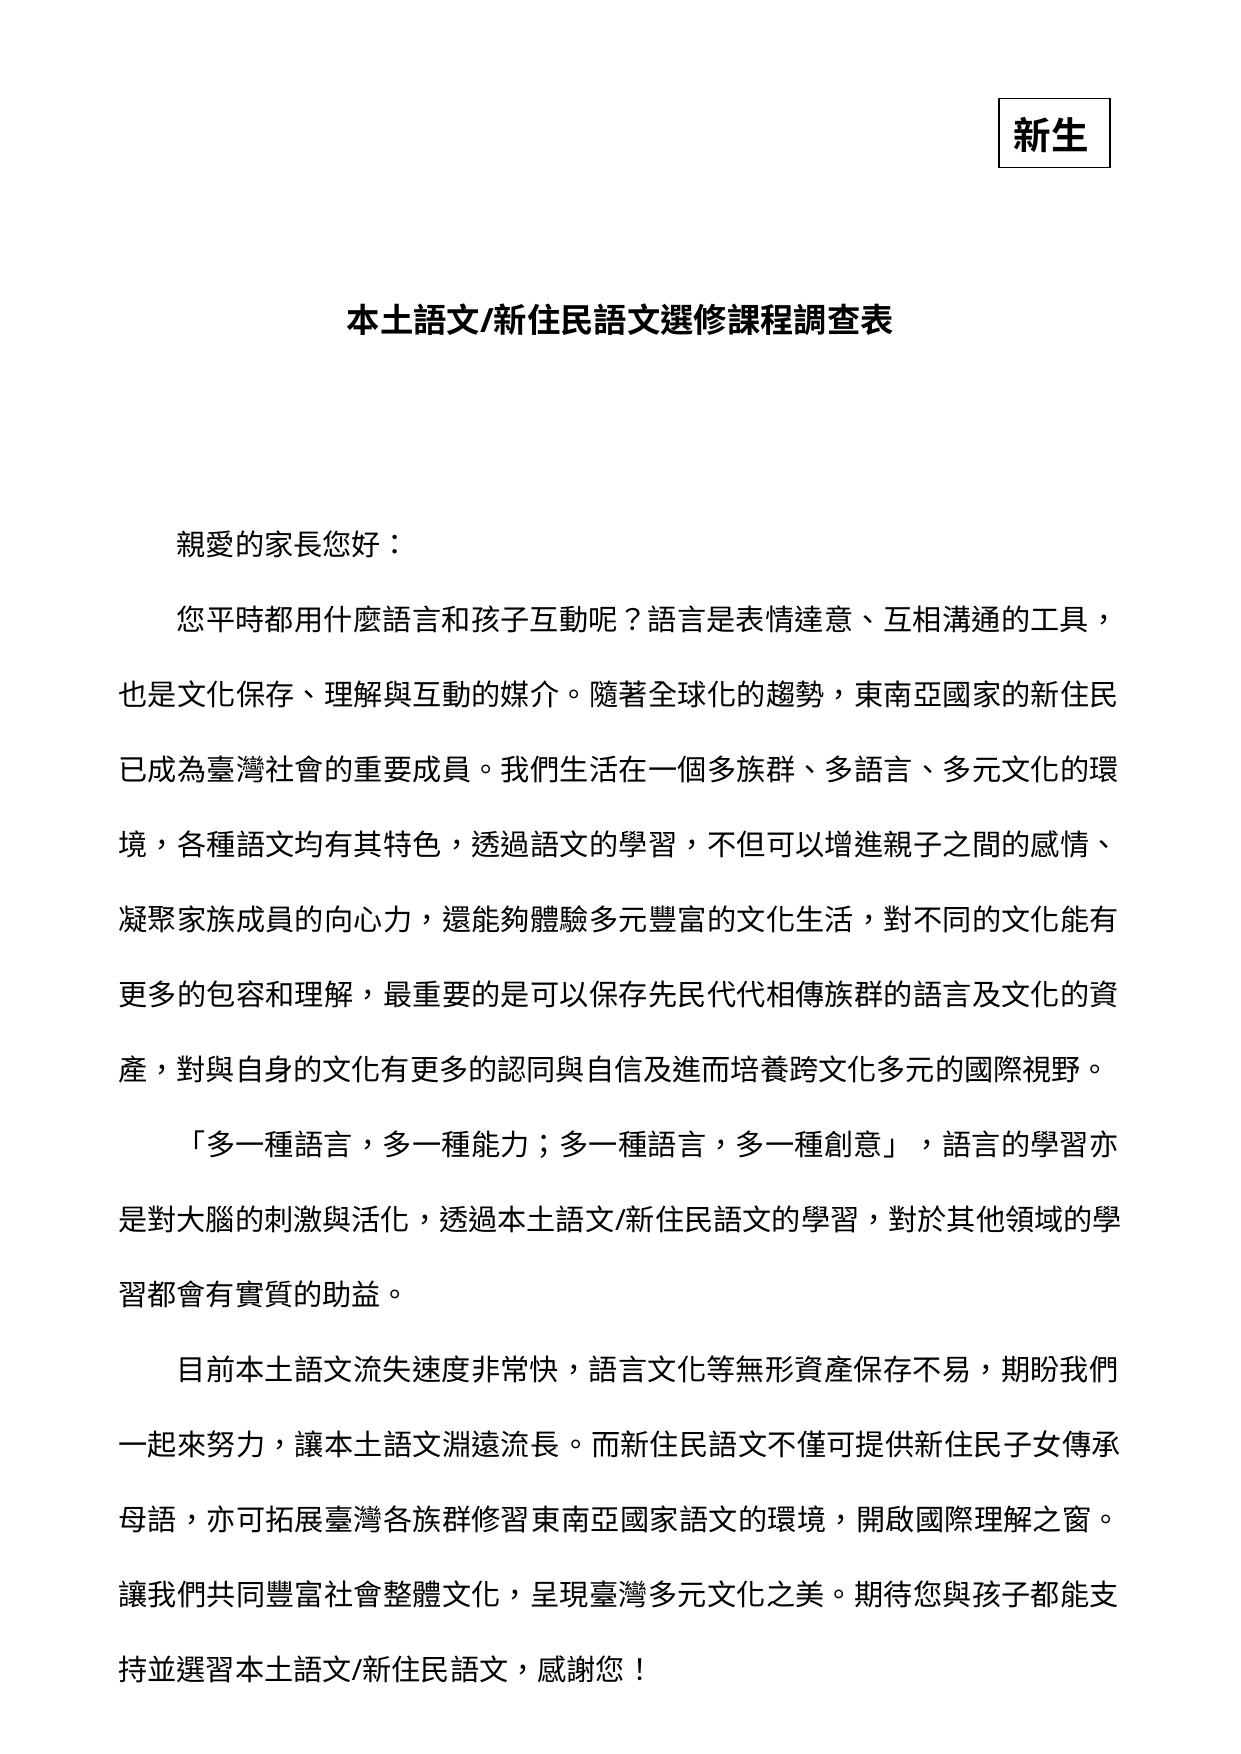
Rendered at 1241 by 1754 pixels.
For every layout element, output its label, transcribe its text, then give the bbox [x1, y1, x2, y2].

text 目前本土語文流失速度非常快，語言文化等無形資產保存不易，期盼我們一起來努力，讓本土語文淵遠流長。而新住民語文不僅可提供新住民子女傳承母語，亦可拓展臺灣各族群修習東南亞國家語文的環境，開啟國際理解之窗。讓我們共同豐富社會整體文化，呈現臺灣多元文化之美。期待您與孩子都能支持並選習本土語文/新住民語文，感謝您！ [118, 1330, 1122, 1705]
text 親愛的家長您好： [118, 505, 1122, 580]
text 本土語文/新住民語文選修課程調查表 [118, 280, 1122, 355]
text 您平時都用什麼語言和孩子互動呢？語言是表情達意、互相溝通的工具，也是文化保存、理解與互動的媒介。隨著全球化的趨勢，東南亞國家的新住民已成為臺灣社會的重要成員。我們生活在一個多族群、多語言、多元文化的環境，各種語文均有其特色，透過語文的學習，不但可以增進親子之間的感情、凝聚家族成員的向心力，還能夠體驗多元豐富的文化生活，對不同的文化能有更多的包容和理解，最重要的是可以保存先民代代相傳族群的語言及文化的資產，對與自身的文化有更多的認同與自信及進而培養跨文化多元的國際視野。 [118, 580, 1122, 1105]
text 「多一種語言，多一種能力；多一種語言，多一種創意」，語言的學習亦是對大腦的刺激與活化，透過本土語文/新住民語文的學習，對於其他領域的學習都會有實質的助益。 [118, 1105, 1122, 1330]
